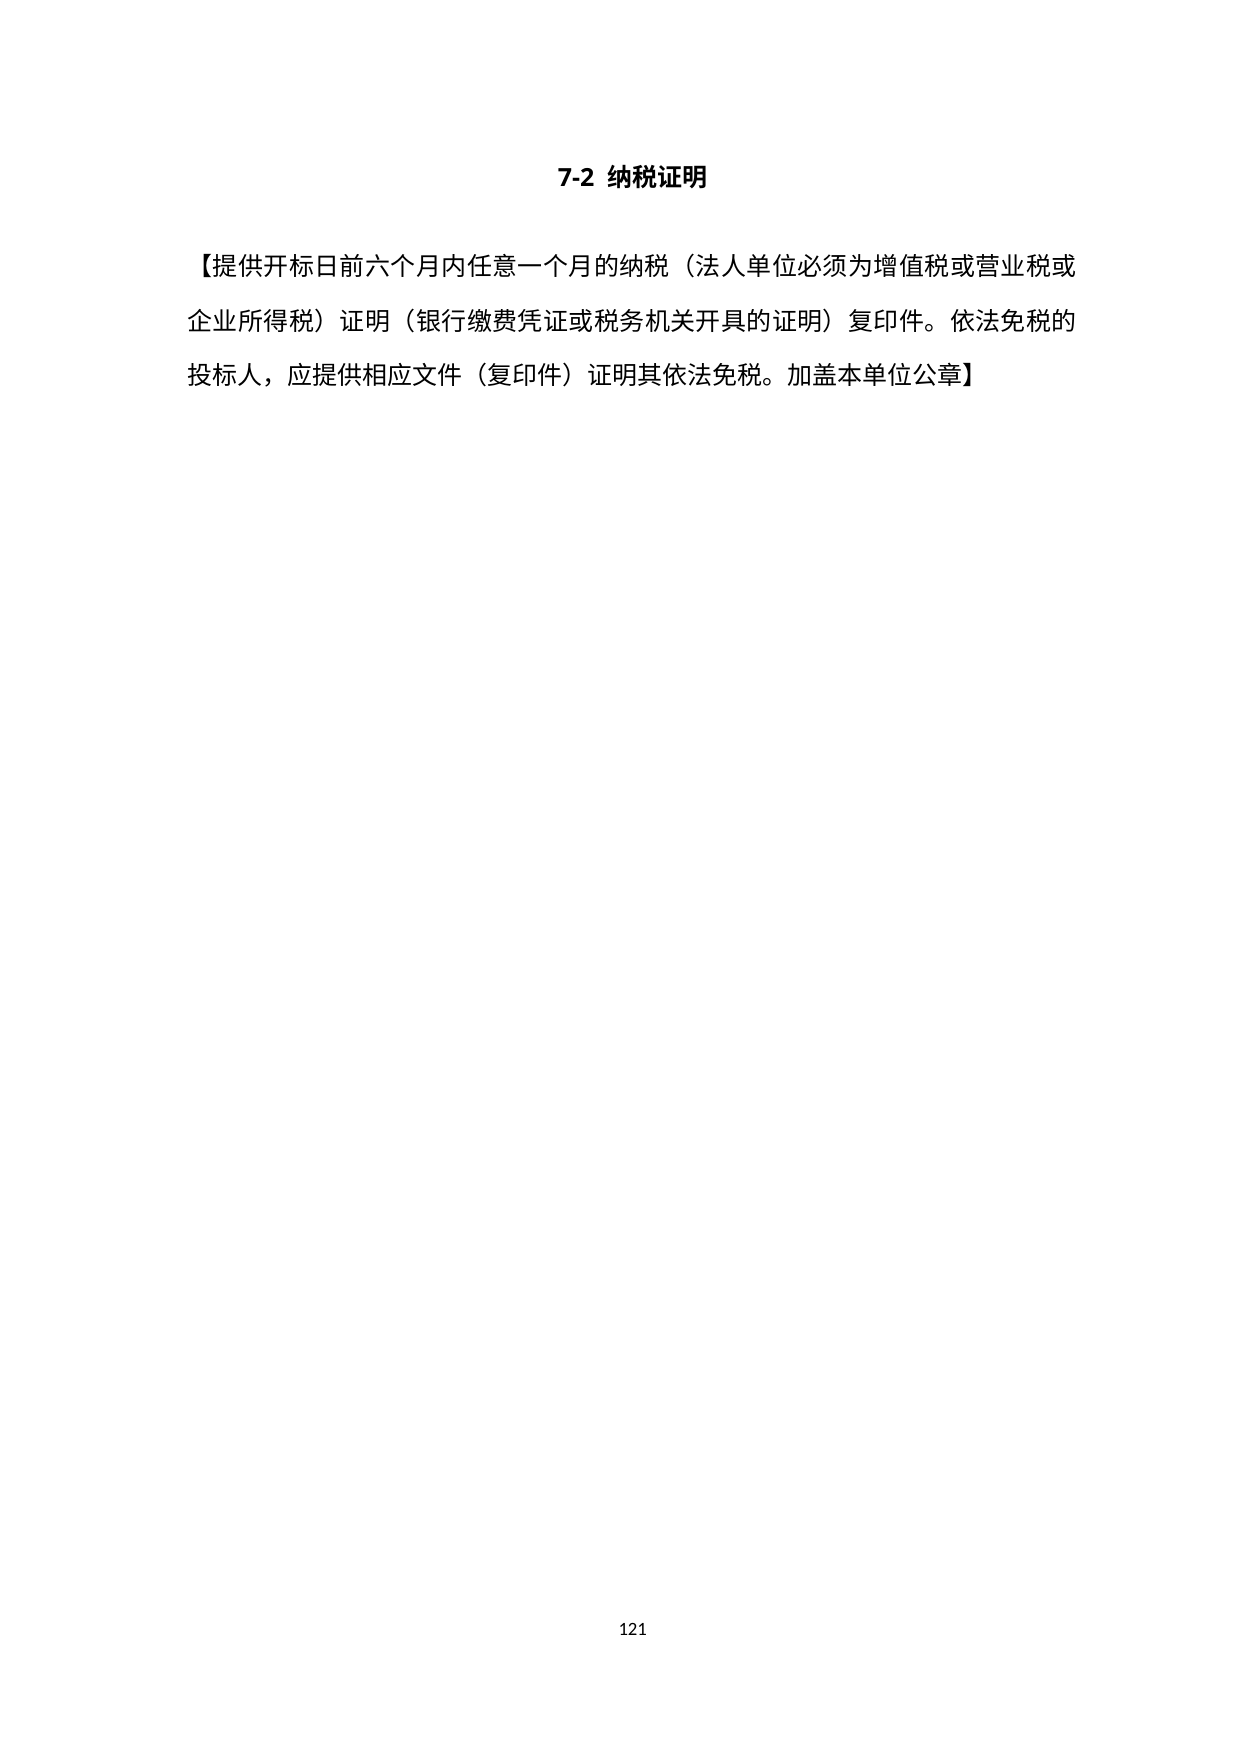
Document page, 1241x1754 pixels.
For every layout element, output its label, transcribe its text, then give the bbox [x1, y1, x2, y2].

subtitle 7-2 纳税证明 [187, 157, 1078, 193]
text 【提供开标日前六个月内任意一个月的纳税（法人单位必须为增值税或营业税或企业所得税）证明（银行缴费凭证或税务机关开具的证明）复印件。依法免税的投标人，应提供相应文件（复印件）证明其依法免税。加盖本单位公章】 [187, 247, 1078, 392]
